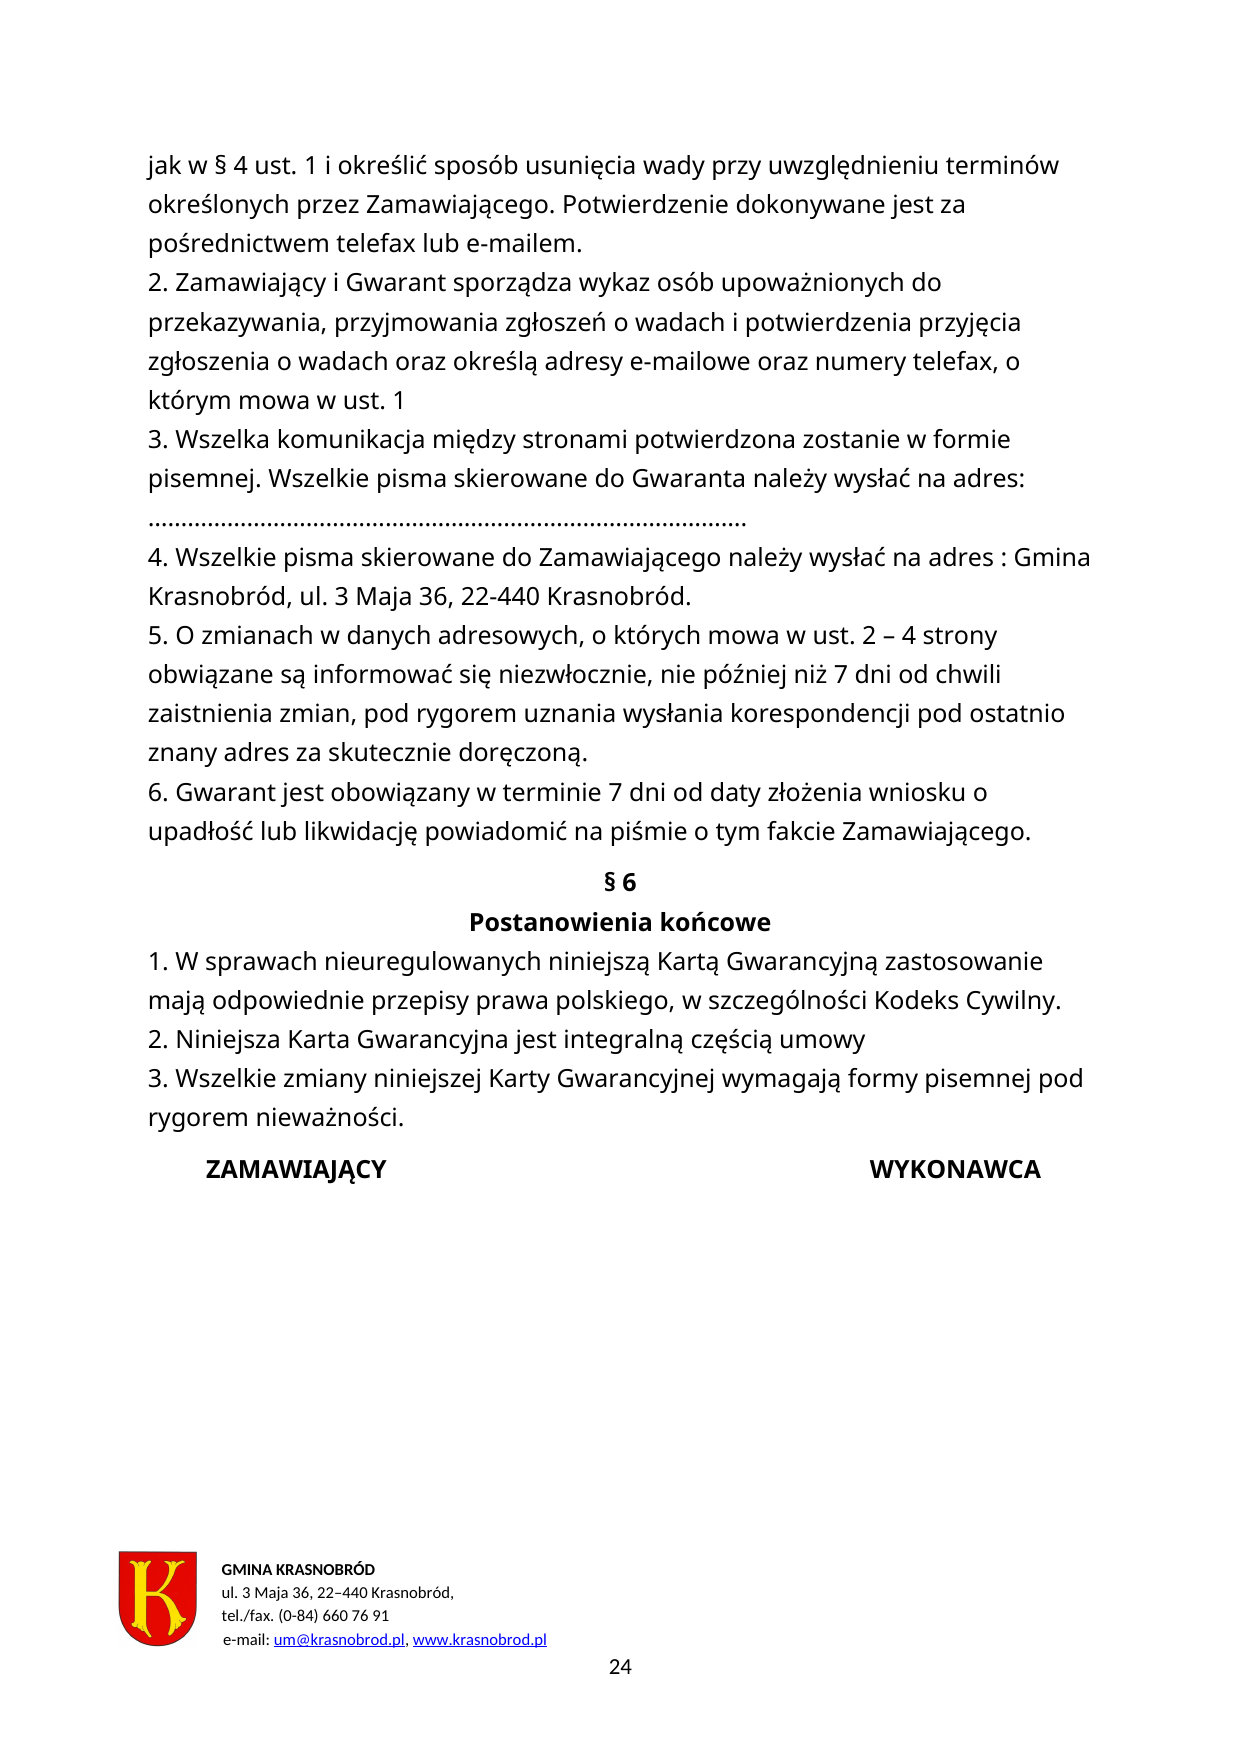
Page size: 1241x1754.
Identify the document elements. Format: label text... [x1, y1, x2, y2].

text 3. Wszelka komunikacja między stronami potwierdzona zostanie w formie pisemnej. Wszelkie pisma skierowane do Gwaranta należy wysłać na adres: ………………………………………………………………………………. [148, 422, 1093, 534]
text 6. Gwarant jest obowiązany w terminie 7 dni od daty złożenia wniosku o upadłość lub likwidację powiadomić na piśmie o tym fakcie Zamawiającego. [148, 774, 1093, 847]
text 3. Wszelkie zmiany niniejszej Karty Gwarancyjnej wymagają formy pisemnej pod rygorem nieważności. [148, 1061, 1093, 1134]
text 4. Wszelkie pisma skierowane do Zamawiającego należy wysłać na adres : Gmina Krasnobród, ul. 3 Maja 36, 22-440 Krasnobród. [148, 539, 1093, 612]
text 1. W sprawach nieuregulowanych niniejszą Kartą Gwarancyjną zastosowanie mają odpowiednie przepisy prawa polskiego, w szczególności Kodeks Cywilny. [148, 943, 1093, 1017]
text 2. Zamawiający i Gwarant sporządza wykaz osób upoważnionych do przekazywania, przyjmowania zgłoszeń o wadach i potwierdzenia przyjęcia zgłoszenia o wadach oraz określą adresy e-mailowe oraz numery telefax, o którym mowa w ust. 1 [148, 265, 1093, 417]
text 2. Niniejsza Karta Gwarancyjna jest integralną częścią umowy [148, 1022, 1093, 1056]
text 5. O zmianach w danych adresowych, o których mowa w ust. 2 – 4 strony obwiązane są informować się niezwłocznie, nie później niż 7 dni od chwili zaistnienia zmian, pod rygorem uznania wysłania korespondencji pod ostatnio znany adres za skutecznie doręczoną. [148, 618, 1093, 769]
text Postanowienia końcowe [148, 904, 1093, 938]
text § 6 [148, 865, 1093, 899]
picture [117, 1549, 198, 1647]
text ZAMAWIAJĄCY WYKONAWCA [148, 1152, 1093, 1186]
